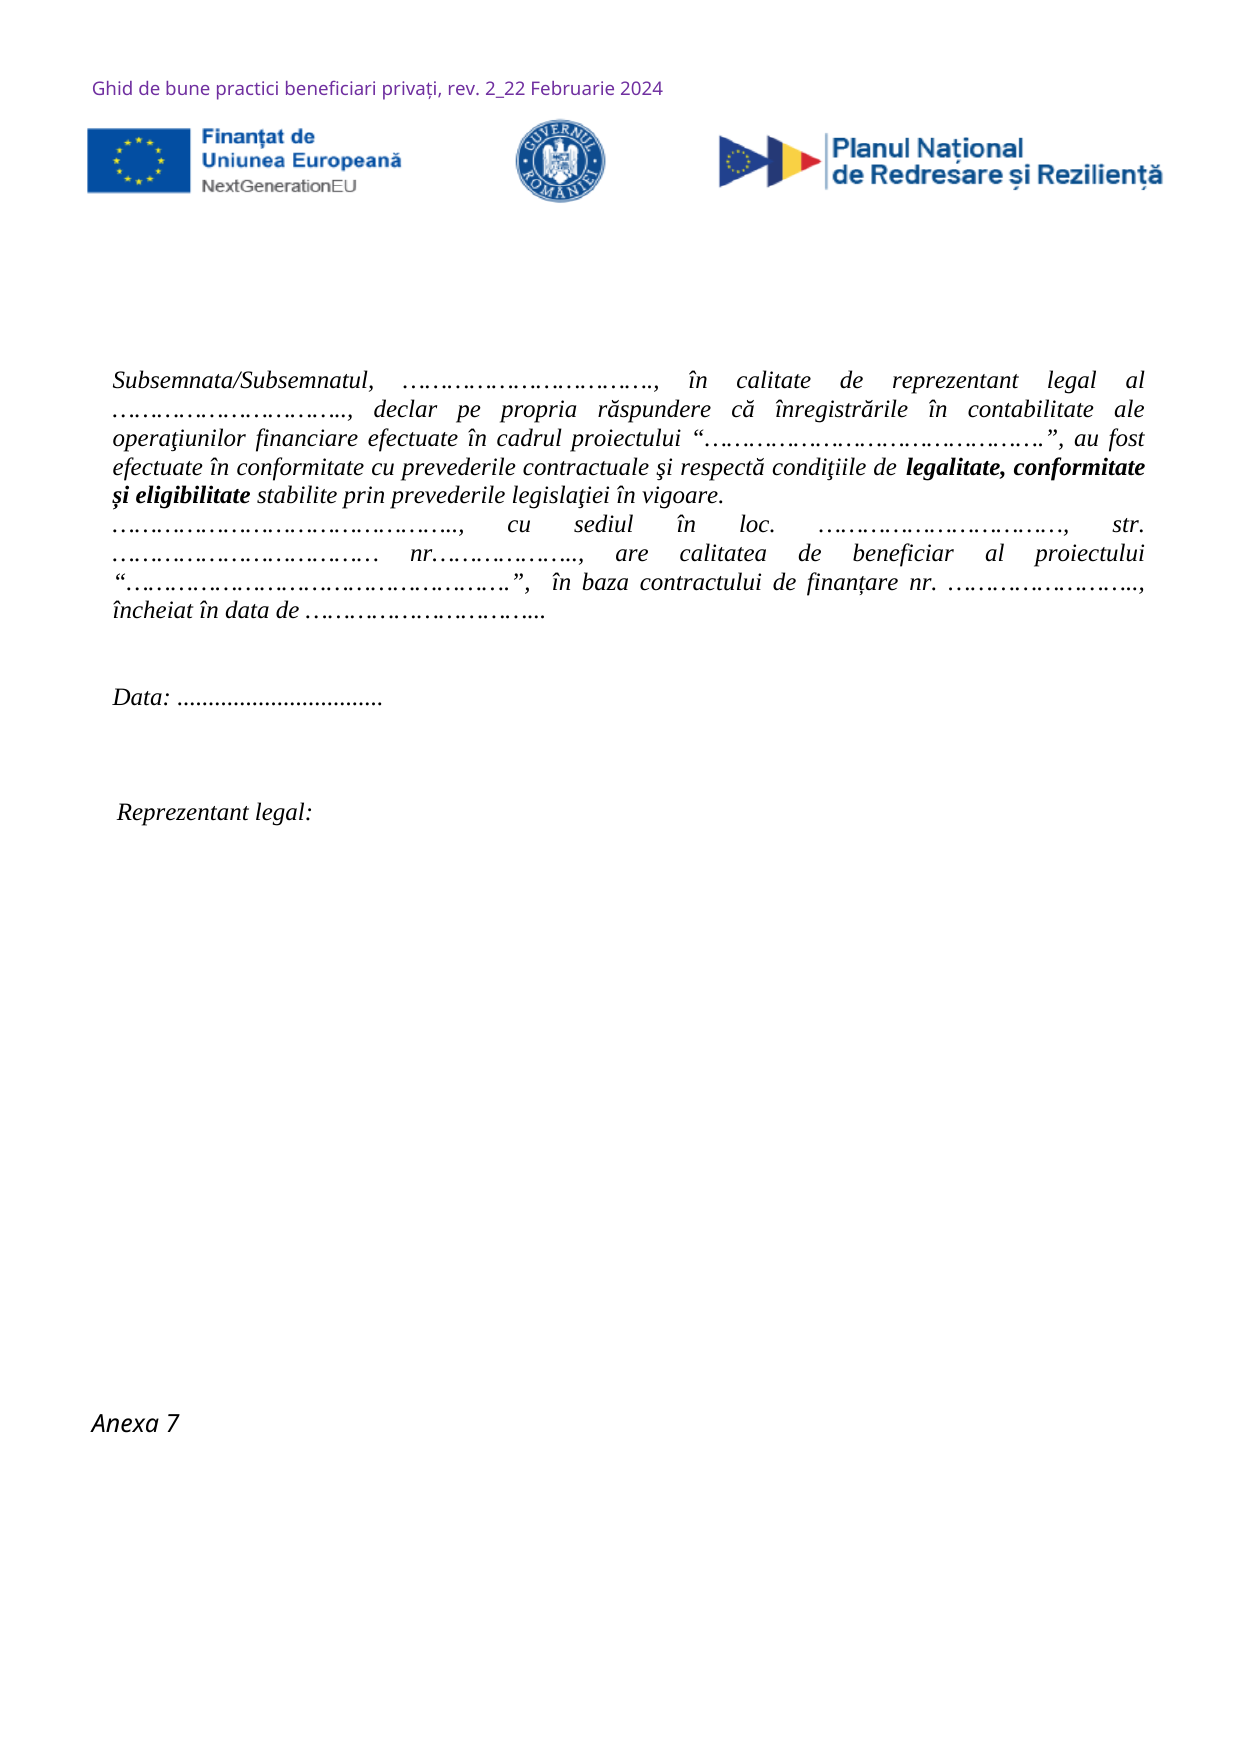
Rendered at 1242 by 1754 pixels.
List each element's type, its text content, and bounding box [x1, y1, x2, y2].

picture [33, 101, 1169, 222]
text Anexa 7 [92, 1406, 1148, 1440]
subtitle Data: ................................. [112, 682, 1148, 711]
subtitle Reprezentant legal: [92, 797, 1148, 826]
subtitle ……………………………………….., cu sediul în loc. ……………………………, str. ……………………………… nr……………….., are calitatea de beneficiar al proiectului “…………………………………………….”, în baza contractului de finanțare nr. …………………….., încheiat în data de …………………………... [112, 509, 1148, 624]
subtitle Subsemnata/Subsemnatul, ……………………………., în calitate de reprezentant legal al ………………………….., declar pe propria răspundere că înregistrările în contabilitate ale operaţiunilor financiare efectuate în cadrul proiectului “……………………………………….”, au fost efectuate în conformitate cu prevederile contractuale şi respectă condiţiile de legalitate, conformitate și eligibilitate stabilite prin prevederile legislaţiei în vigoare. [112, 366, 1148, 509]
